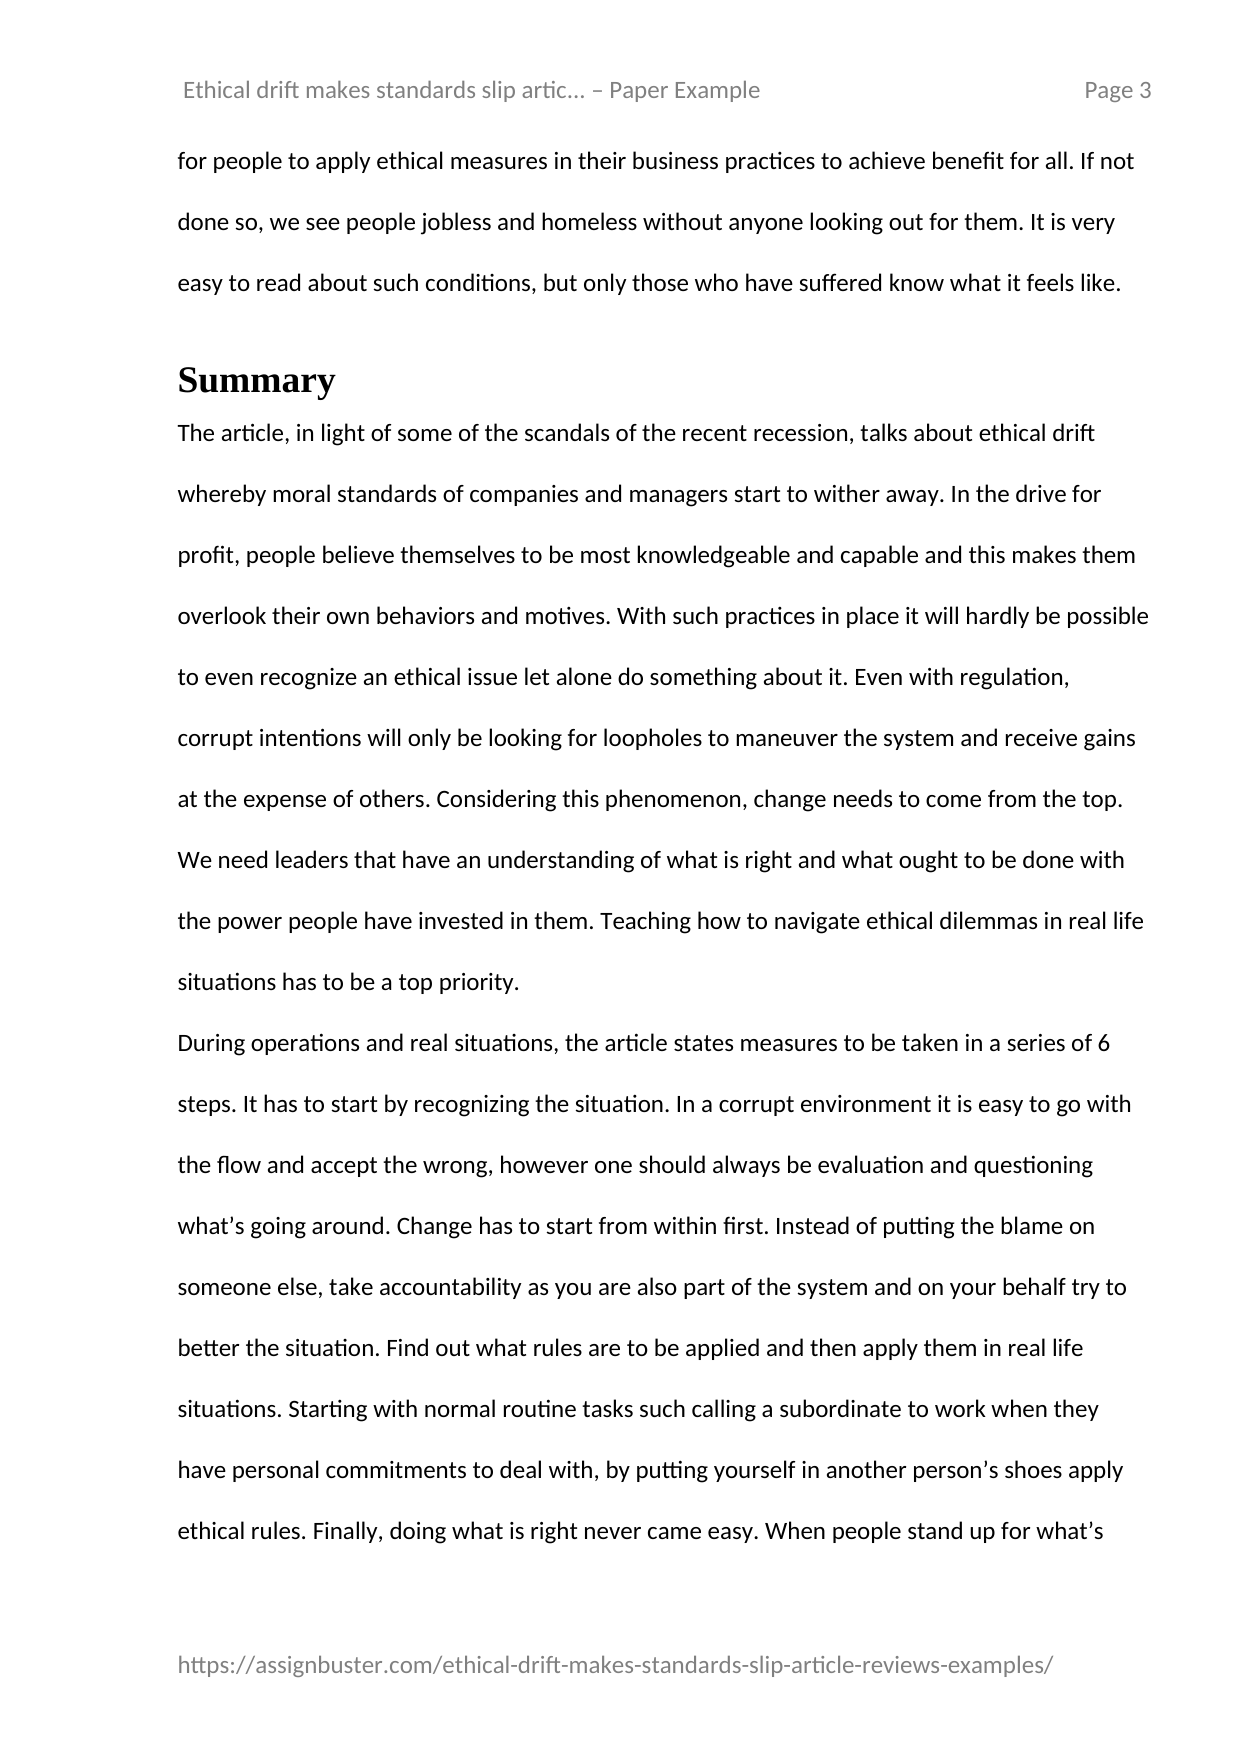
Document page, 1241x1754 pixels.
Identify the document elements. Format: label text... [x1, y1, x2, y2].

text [177, 417, 1152, 1546]
subtitle Summary [177, 358, 1152, 401]
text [177, 145, 1152, 298]
